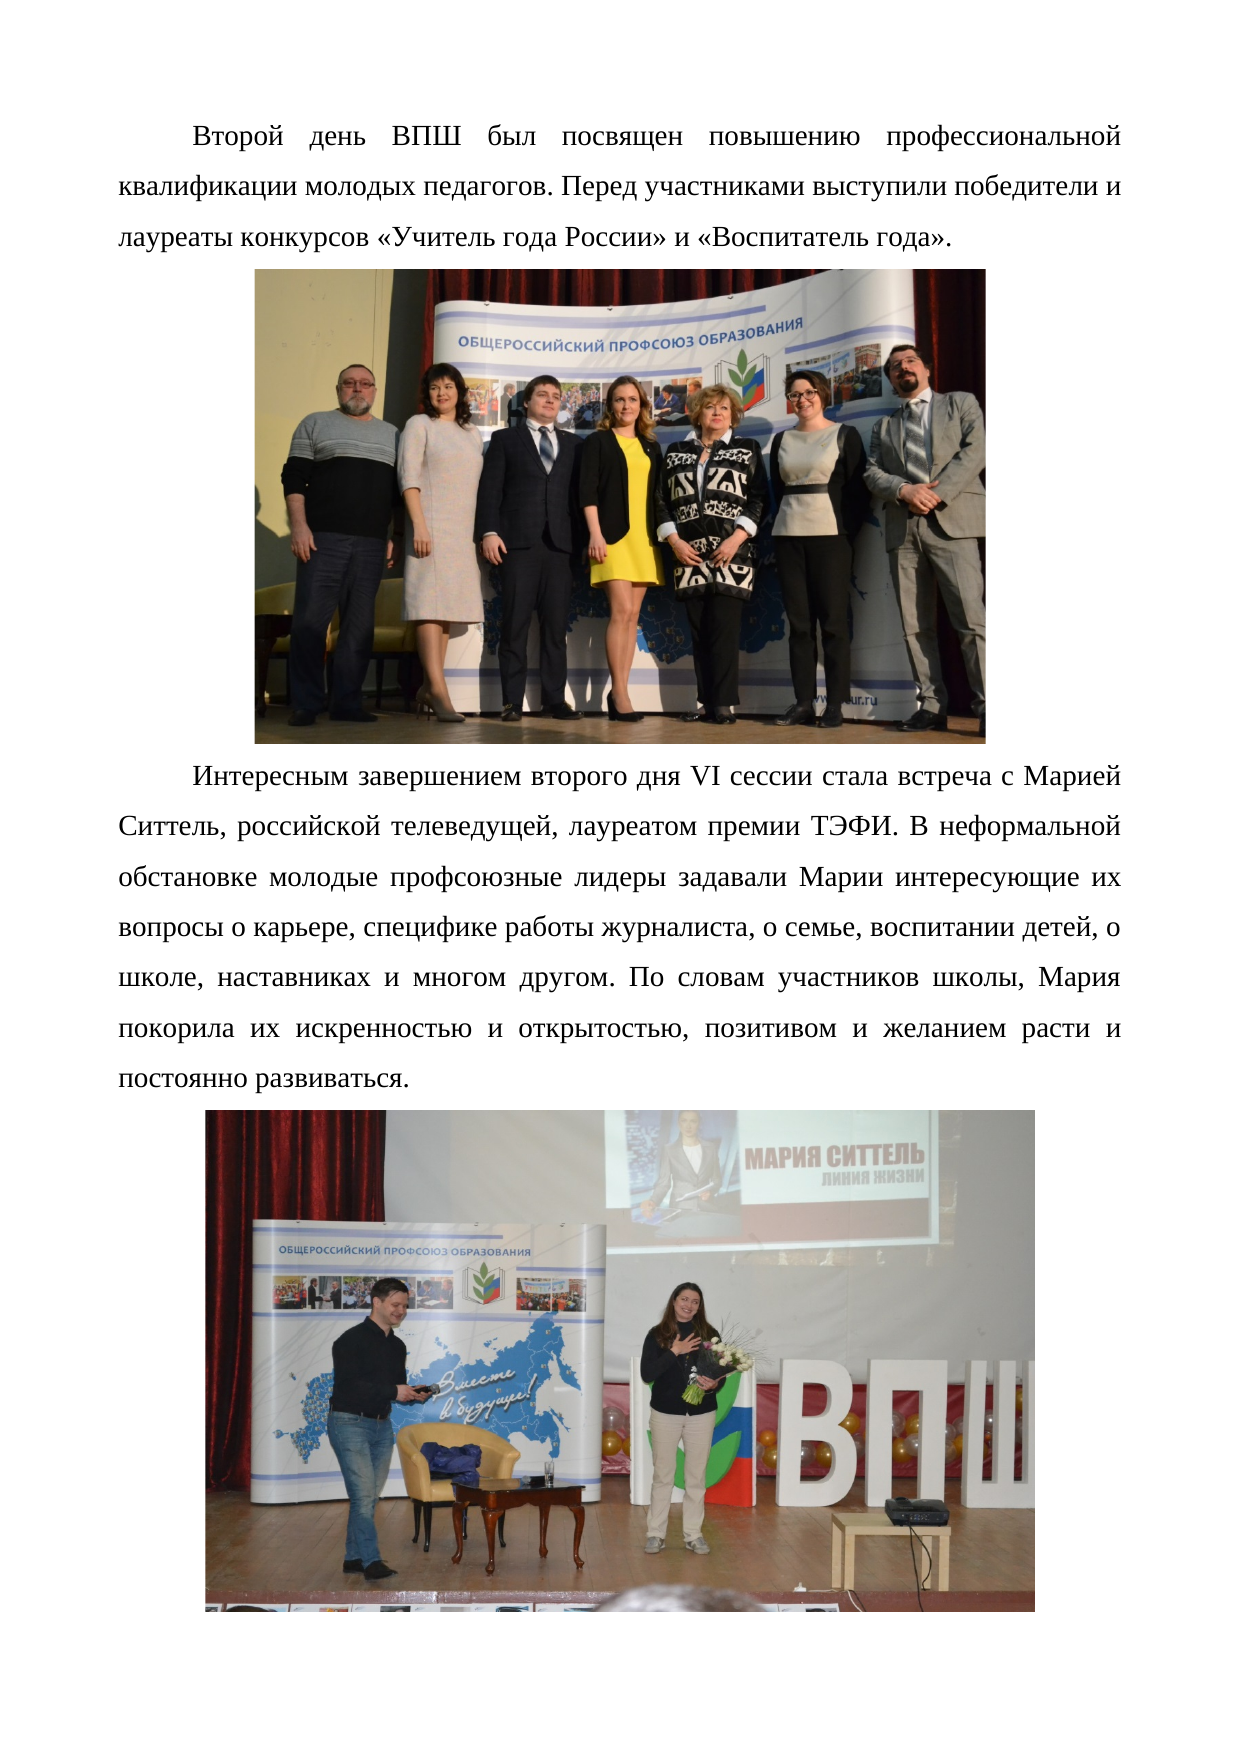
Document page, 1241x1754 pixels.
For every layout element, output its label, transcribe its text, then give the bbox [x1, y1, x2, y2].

picture [254, 269, 986, 744]
text Второй день ВПШ был посвящен повышению профессиональной квалификации молодых педагогов. Перед участниками выступили победители и лауреаты конкурсов «Учитель года России» и «Воспитатель года». [118, 118, 1122, 252]
text Интересным завершением второго дня VI сессии стала встреча с Марией Ситтель, российской телеведущей, лауреатом премии ТЭФИ. В неформальной обстановке молодые профсоюзные лидеры задавали Марии интересующие их вопросы о карьере, специфике работы журналиста, о семье, воспитании детей, о школе, наставниках и многом другом. По словам участников школы, Мария покорила их искренностью и открытостью, позитивом и желанием расти и постоянно развиваться. [118, 758, 1122, 1093]
picture [205, 1110, 1035, 1612]
